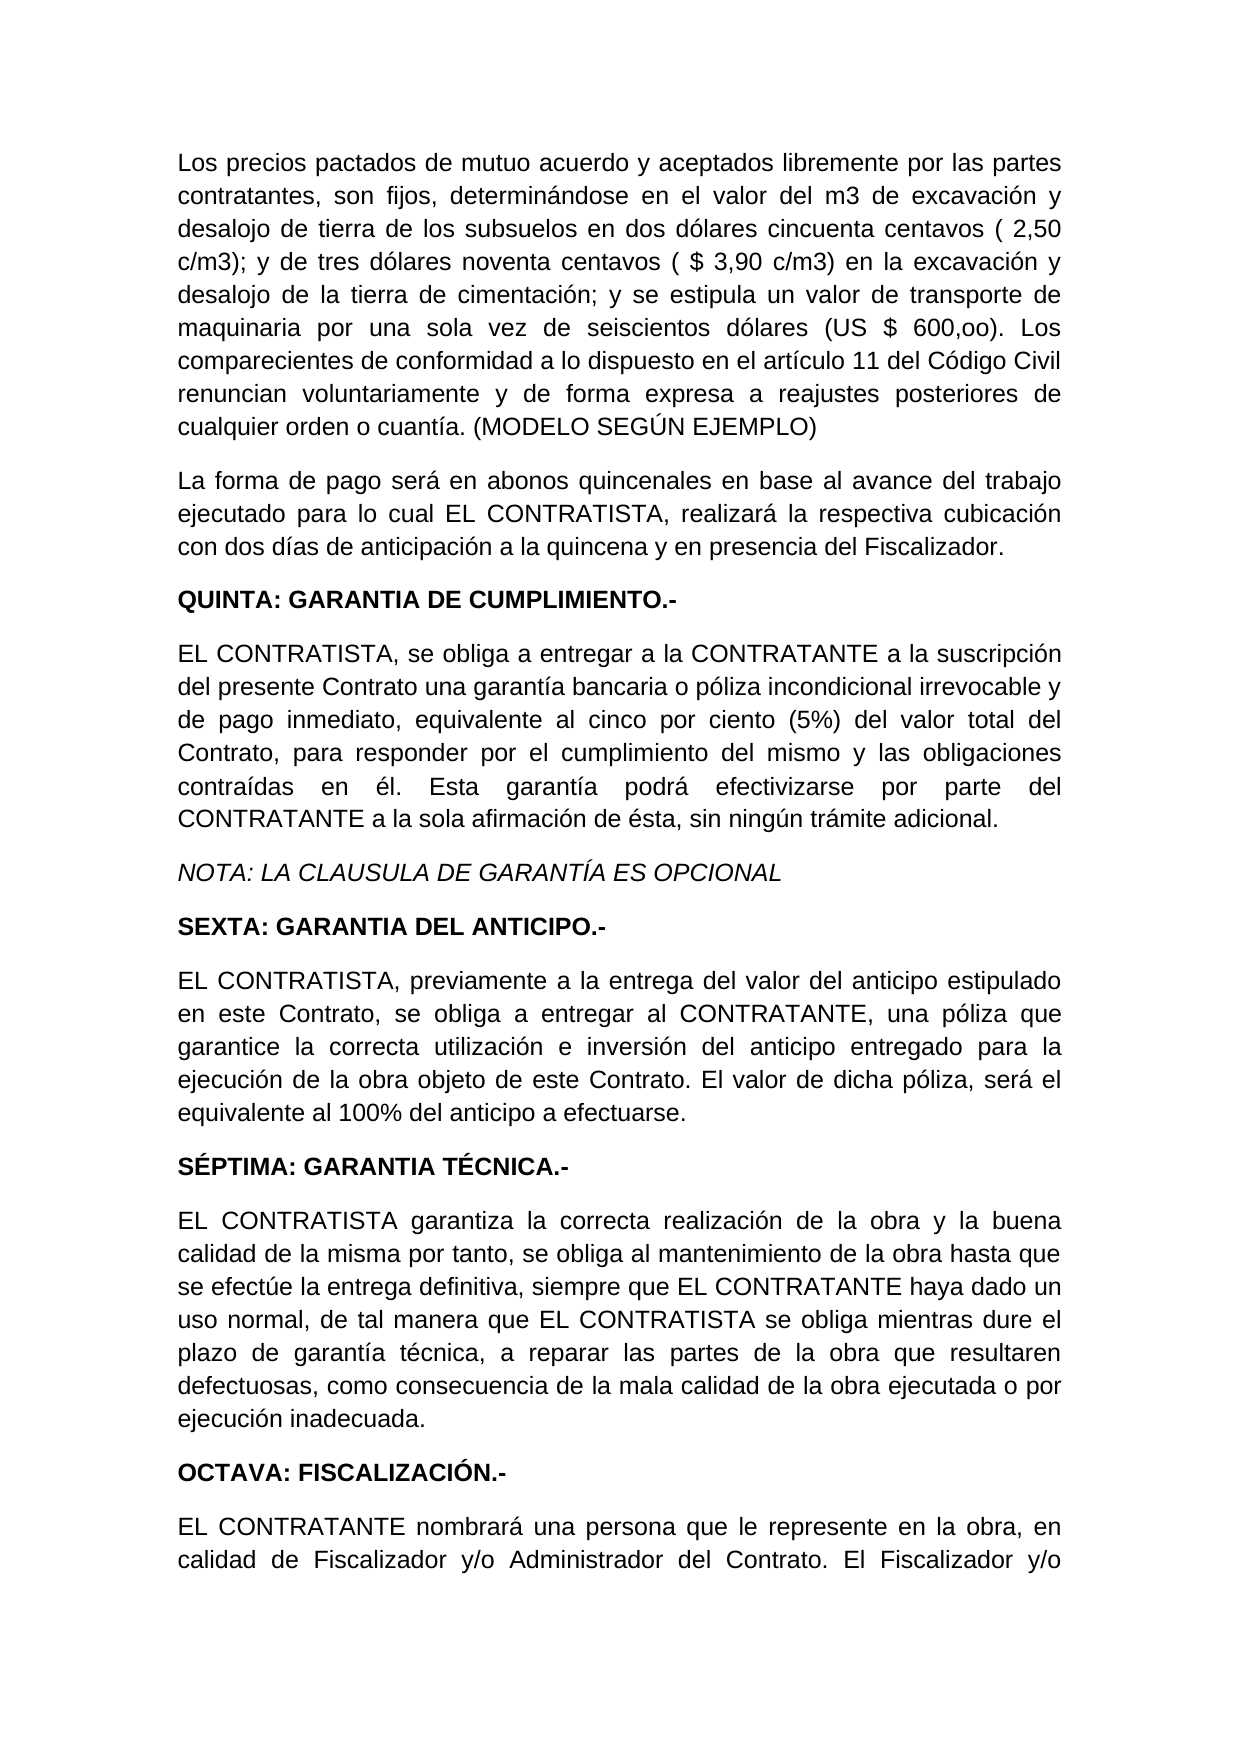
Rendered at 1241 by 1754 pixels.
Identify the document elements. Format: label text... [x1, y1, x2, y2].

text EL CONTRATISTA garantiza la correcta realización de la obra y la buena calidad de la misma por tanto, se obliga al mantenimiento de la obra hasta que se efectúe la entrega definitiva, siempre que EL CONTRATANTE haya dado un uso normal, de tal manera que EL CONTRATISTA se obliga mientras dure el plazo de garantía técnica, a reparar las partes de la obra que resultaren defectuosas, como consecuencia de la mala calidad de la obra ejecutada o por ejecución inadecuada. [177, 1206, 1063, 1433]
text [177, 1512, 1063, 1573]
text EL CONTRATISTA, previamente a la entrega del valor del anticipo estipulado en este Contrato, se obliga a entregar al CONTRATANTE, una póliza que garantice la correcta utilización e inversión del anticipo entregado para la ejecución de la obra objeto de este Contrato. El valor de dicha póliza, será el equivalente al 100% del anticipo a efectuarse. [177, 966, 1063, 1127]
text QUINTA: GARANTIA DE CUMPLIMIENTO.- [177, 586, 1063, 614]
text NOTA: LA CLAUSULA DE GARANTÍA ES OPCIONAL [177, 858, 1063, 887]
text EL CONTRATISTA, se obliga a entregar a la CONTRATANTE a la suscripción del presente Contrato una garantía bancaria o póliza incondicional irrevocable y de pago inmediato, equivalente al cinco por ciento (5%) del valor total del Contrato, para responder por el cumplimiento del mismo y las obligaciones contraídas en él. Esta garantía podrá efectivizarse por parte del CONTRATANTE a la sola afirmación de ésta, sin ningún trámite adicional. [177, 639, 1063, 833]
text OCTAVA: FISCALIZACIÓN.- [177, 1458, 1063, 1487]
text La forma de pago será en abonos quincenales en base al avance del trabajo ejecutado para lo cual EL CONTRATISTA, realizará la respectiva cubicación con dos días de anticipación a la quincena y en presencia del Fiscalizador. [177, 466, 1063, 560]
text SÉPTIMA: GARANTIA TÉCNICA.- [177, 1152, 1063, 1181]
text SEXTA: GARANTIA DEL ANTICIPO.- [177, 912, 1063, 941]
text Los precios pactados de mutuo acuerdo y aceptados libremente por las partes contratantes, son fijos, determinándose en el valor del m3 de excavación y desalojo de tierra de los subsuelos en dos dólares cincuenta centavos ( 2,50 c/m3); y de tres dólares noventa centavos ( $ 3,90 c/m3) en la excavación y desalojo de la tierra de cimentación; y se estipula un valor de transporte de maquinaria por una sola vez de seiscientos dólares (US $ 600,oo). Los comparecientes de conformidad a lo dispuesto en el artículo 11 del Código Civil renuncian voluntariamente y de forma expresa a reajustes posteriores de cualquier orden o cuantía. (MODELO SEGÚN EJEMPLO) [177, 148, 1063, 441]
